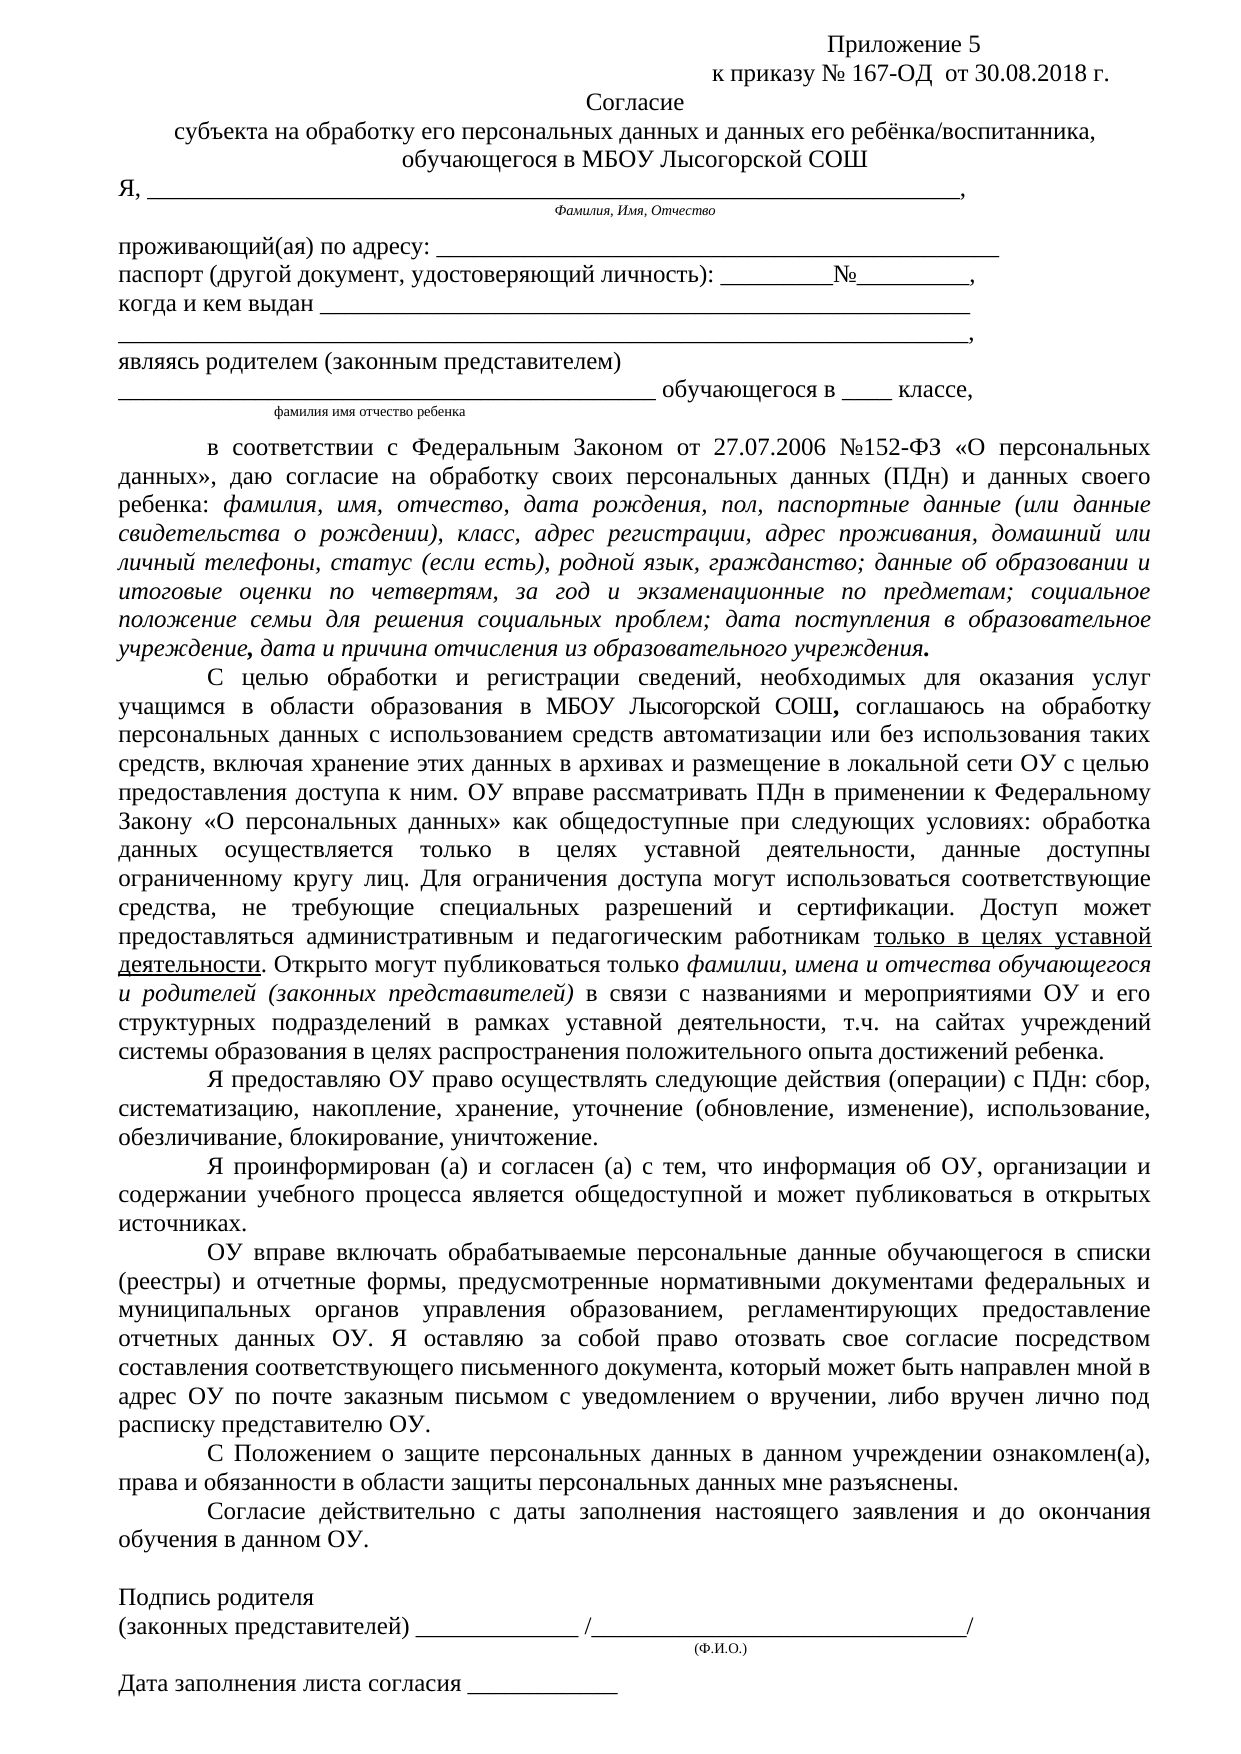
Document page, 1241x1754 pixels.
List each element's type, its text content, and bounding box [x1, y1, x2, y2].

text Я предоставляю ОУ право осуществлять следующие действия (операции) с ПДн: сбор, систематизацию, накопление, хранение, уточнение (обновление, изменение), использование, обезличивание, блокирование, уничтожение. [118, 1064, 1152, 1151]
text (законных представителей) _____________ /______________________________/ [118, 1611, 1152, 1639]
text ОУ вправе включать обрабатываемые персональные данные обучающегося в списки (реестры) и отчетные формы, предусмотренные нормативными документами федеральных и муниципальных органов управления образованием, регламентирующих предоставление отчетных данных ОУ. Я оставляю за собой право отозвать свое согласие посредством составления соответствующего письменного документа, который может быть направлен мной в адрес ОУ по почте заказным письмом с уведомлением о вручении, либо вручен лично под расписку представителю ОУ. [118, 1237, 1152, 1438]
text (Ф.И.О.) [118, 1639, 1152, 1668]
text проживающий(ая) по адресу: _____________________________________________ [118, 231, 1152, 259]
text Дата заполнения листа согласия ____________ [118, 1668, 1152, 1697]
text ____________________________________________________________________, [118, 317, 1152, 346]
text С Положением о защите персональных данных в данном учреждении ознакомлен(а), права и обязанности в области защиты персональных данных мне разъяснены. [118, 1438, 1152, 1496]
text Подпись родителя [118, 1582, 1152, 1611]
text Приложение 5 [827, 29, 1152, 58]
text в соответствии с Федеральным Законом от 27.07.2006 №152-ФЗ «О персональных данных», даю согласие на обработку своих персональных данных (ПДн) и данных своего ребенка: фамилия, имя, отчество, дата рождения, пол, паспортные данные (или данные свидетельства о рождении), класс, адрес регистрации, адрес проживания, домашний или личный телефоны, статус (если есть), родной язык, гражданство; данные об образовании и итоговые оценки по четвертям, за год и экзаменационные по предметам; социальное положение семьи для решения социальных проблем; дата поступления в образовательное учреждение, дата и причина отчисления из образовательного учреждения. [118, 432, 1152, 662]
text Я, _________________________________________________________________, [118, 173, 1152, 202]
text Я проинформирован (а) и согласен (а) с тем, что информация об ОУ, организации и содержании учебного процесса является общедоступной и может публиковаться в открытых источниках. [118, 1151, 1152, 1237]
text паспорт (другой документ, удостоверяющий личность): _________№_________, [118, 259, 1152, 288]
text С целью обработки и регистрации сведений, необходимых для оказания услуг учащимся в области образования в МБОУ Лысогорской СОШ, соглашаюсь на обработку персональных данных с использованием средств автоматизации или без использования таких средств, включая хранение этих данных в архивах и размещение в локальной сети ОУ с целью предоставления доступа к ним. ОУ вправе рассматривать ПДн в применении к Федеральному Закону «О персональных данных» как общедоступные при следующих условиях: обработка данных осуществляется только в целях уставной деятельности, данные доступны ограниченному кругу лиц. Для ограничения доступа могут использоваться соответствующие средства, не требующие специальных разрешений и сертификации. Доступ может предоставляться административным и педагогическим работникам только в целях уставной деятельности. Открыто могут публиковаться только фамилии, имена и отчества обучающегося и родителей (законных представителей) в связи с названиями и мероприятиями ОУ и его структурных подразделений в рамках уставной деятельности, т.ч. на сайтах учреждений системы образования в целях распространения положительного опыта достижений ребенка. [118, 662, 1152, 1064]
text субъекта на обработку его персональных данных и данных его ребёнка/воспитанника, обучающегося в МБОУ Лысогорской СОШ [118, 116, 1152, 173]
text являясь родителем (законным представителем) ___________________________________________ обучающегося в ____ классе, [118, 346, 1152, 403]
text к приказу № 167-ОД от 30.08.2018 г. [118, 58, 1152, 87]
text Согласие действительно с даты заполнения настоящего заявления и до окончания обучения в данном ОУ. [118, 1496, 1152, 1553]
text фамилия имя отчество ребенка [118, 403, 1152, 432]
text когда и кем выдан ____________________________________________________ [118, 288, 1152, 317]
text Фамилия, Имя, Отчество [118, 202, 1152, 231]
text Согласие [118, 87, 1152, 116]
